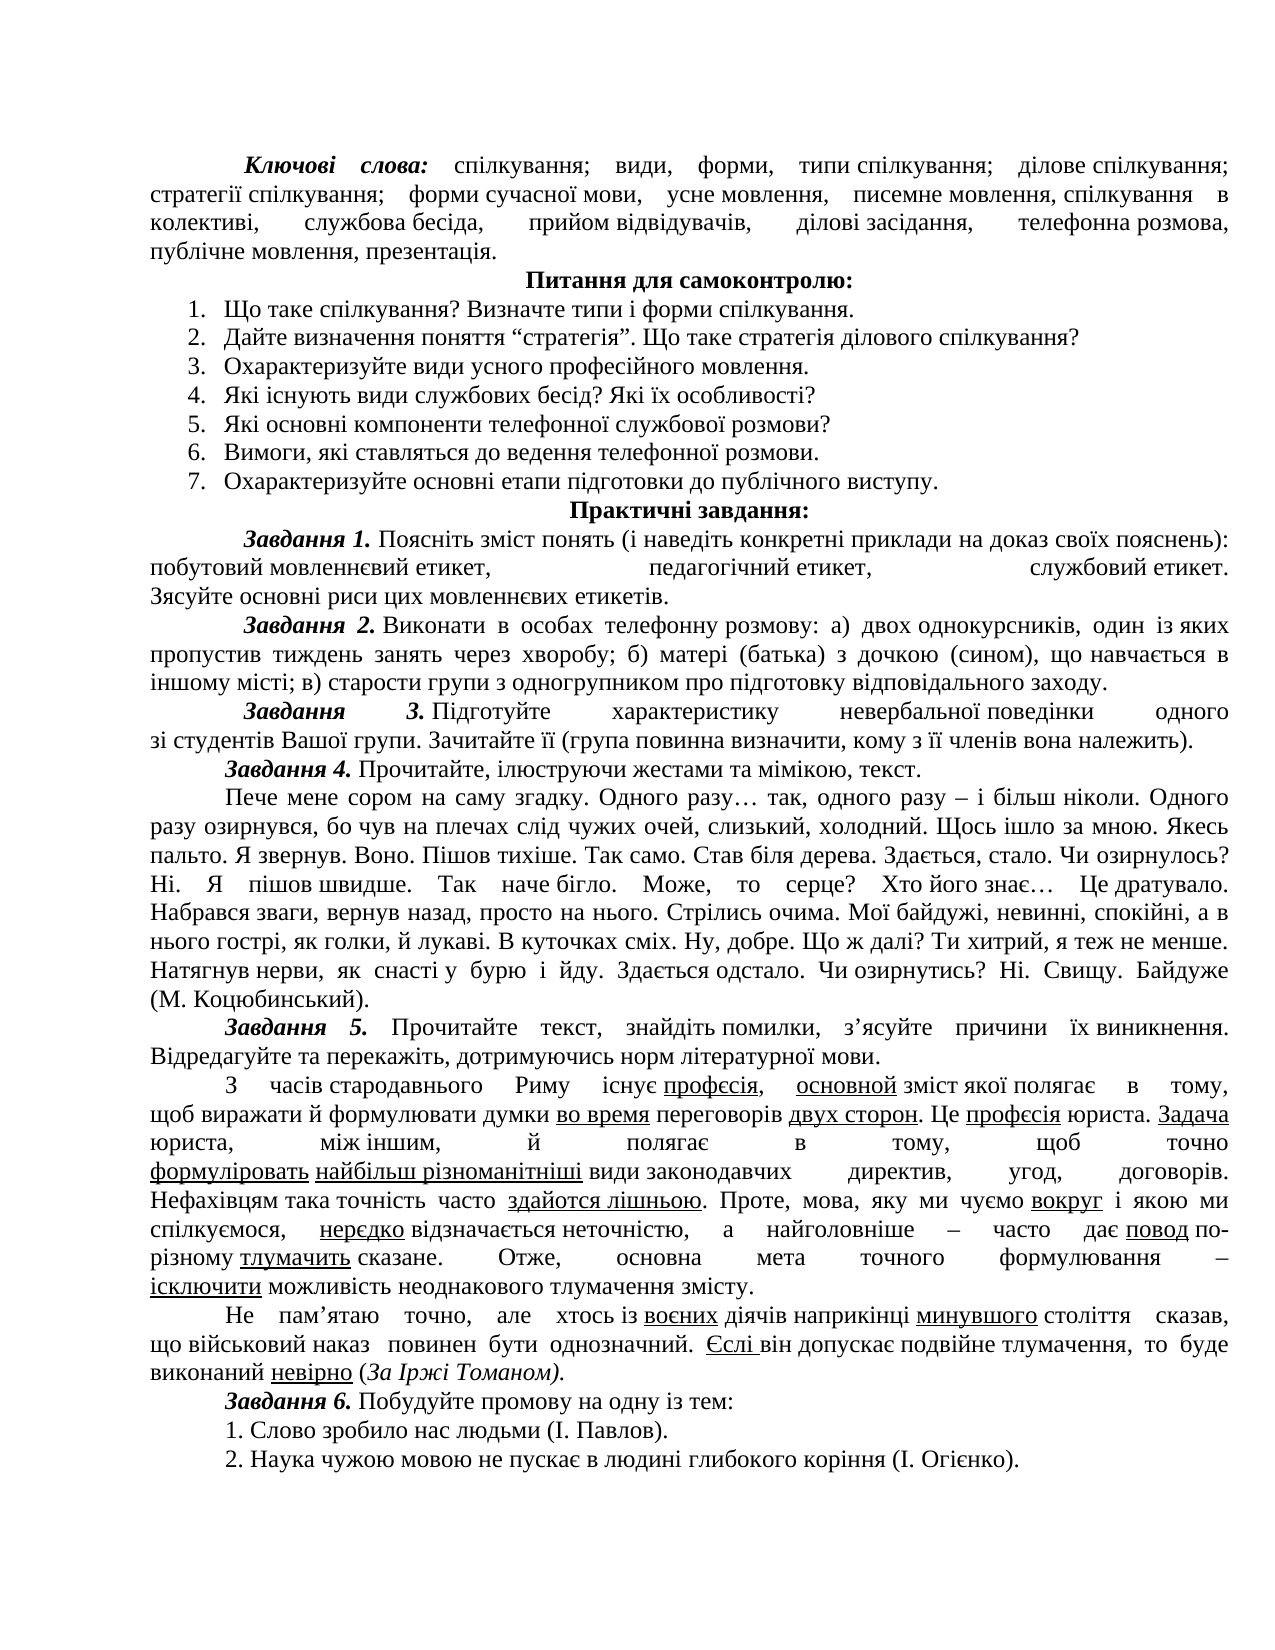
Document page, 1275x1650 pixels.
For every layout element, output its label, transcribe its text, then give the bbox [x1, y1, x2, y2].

text Пече мене сором на саму згадку. Одного разу… так, одного разу – і більш ніколи. Одного разу озирнувся, бо чув на плечах слід чужих очей, слизький, холодний. Щось ішло за мною. Якесь пальто. Я звернув. Воно. Пішов тихіше. Так само. Став біля дерева. Здається, стало. Чи озирнулось? Ні. Я пішов швидше. Так наче бігло. Може, то серце? Хто його знає… Це дратувало. Набрався зваги, вернув назад, просто на нього. Стрілись очима. Мої байдужі, невинні, спокійні, а в нього гострі, як голки, й лукаві. В куточках сміх. Ну, добре. Що ж далі? Ти хитрий, я теж не менше. Натягнув нерви, як снасті у бурю і йду. Здається одстало. Чи озирнутись? Ні. Свищу. Байдуже (М. Коцюбинський). [150, 782, 1229, 1012]
text 1. Що таке спілкування? Визначте типи і форми спілкування. [187, 294, 1229, 322]
text Завдання 4. Прочитайте, ілюструючи жестами та мімікою, текст. [150, 754, 1229, 782]
text Завдання 2. Виконати в особах телефонну розмову: а) двох однокурсників, один із яких пропустив тиждень занять через хворобу; б) матері (батька) з дочкою (сином), що навчається в іншому місті; в) старости групи з одногрупником про підготовку відповідального заходу. [150, 610, 1229, 696]
text 5. Які основні компоненти телефонної службової розмови? [187, 409, 1229, 437]
text Питання для самоконтролю: [150, 265, 1229, 294]
text 3. Охарактеризуйте види усного професійного мовлення. [187, 351, 1229, 380]
text Ключові слова: спілкування; види, форми, типи спілкування; ділове спілкування; стратегії спілкування; форми сучасної мови, усне мовлення, писемне мовлення, спілкування в колективі, службова бесіда, прийом відвідувачів, ділові засідання, телефонна розмова, публічне мовлення, презентація. [150, 150, 1229, 265]
text 2. Дайте визначення поняття “стратегія”. Що таке стратегія ділового спілкування? [187, 322, 1229, 351]
text Завдання 6. Побудуйте промову на одну із тем: [150, 1386, 1229, 1415]
text 1. Слово зробило нас людьми (І. Павлов). [150, 1415, 1229, 1444]
text 4. Які існують види службових бесід? Які їх особливості? [187, 380, 1229, 409]
text Не пам’ятаю точно, але хтось із воєних діячів наприкінці минувшого століття сказав, що військовий наказ повинен бути однозначний. Єслі він допускає подвійне тлумачення, то буде виконаний невірно (За Іржі Томаном). [150, 1300, 1229, 1386]
text 7. Охарактеризуйте основні етапи підготовки до публічного виступу. [187, 466, 1229, 495]
text 2. Наука чужою мовою не пускає в людині глибокого коріння (І. Огієнко). [150, 1444, 1229, 1472]
text Практичні завдання: [150, 495, 1229, 524]
text 6. Вимоги, які ставляться до ведення телефонної розмови. [187, 437, 1229, 466]
text Завдання 5. Прочитайте текст, знайдіть помилки, з’ясуйте причини їх виникнення. Відредагуйте та перекажіть, дотримуючись норм літературної мови. [150, 1012, 1229, 1070]
text Завдання 3. Підготуйте характеристику невербальної поведінки одного зі студентів Вашої групи. Зачитайте її (група повинна визначити, кому з її членів вона належить). [150, 696, 1229, 754]
text Завдання 1. Поясніть зміст понять (і наведіть конкретні приклади на доказ своїх пояснень): побутовий мовленнєвий етикет, педагогічний етикет, службовий етикет. Зясуйте основні риси цих мовленнєвих етикетів. [150, 524, 1229, 610]
text З часів стародавнього Риму існує профєсія, основной зміст якої полягає в тому, щоб виражати й формулювати думки во время переговорів двух сторон. Це профєсія юриста. Задача юриста, між іншим, й полягає в тому, щоб точно формуліровать найбільш різноманітніші види законодавчих директив, угод, договорів. Нефахівцям така точність часто здайотся лішньою. Проте, мова, яку ми чуємо вокруг і якою ми спілкуємося, нерєдко відзначається неточністю, а найголовніше – часто дає повод по-різному тлумачить сказане. Отже, основна мета точного формулювання – ісключити можливість неоднакового тлумачення змісту. [150, 1070, 1229, 1300]
